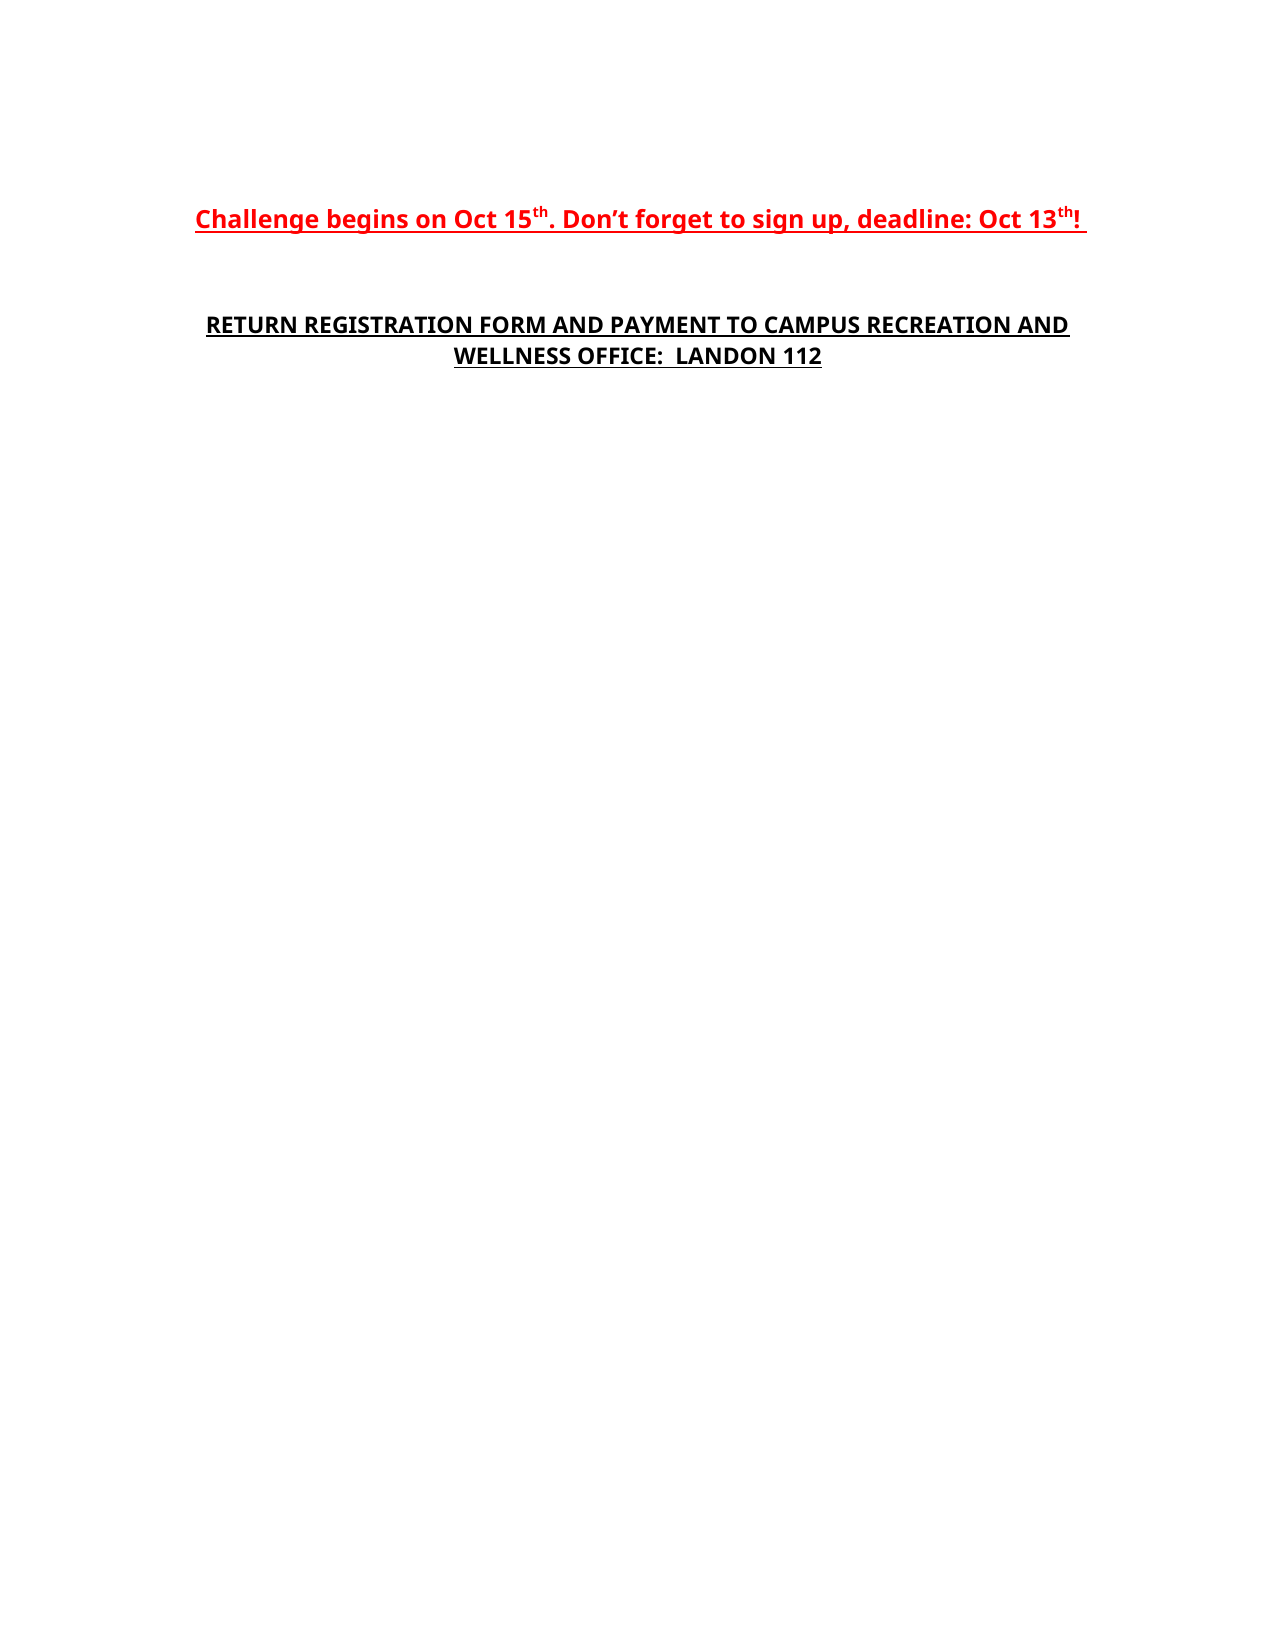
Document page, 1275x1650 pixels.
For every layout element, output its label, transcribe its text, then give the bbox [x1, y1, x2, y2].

text RETURN REGISTRATION FORM AND PAYMENT TO CAMPUS RECREATION AND WELLNESS OFFICE: LANDON 112 [150, 309, 1125, 372]
text Challenge begins on Oct 15th. Don’t forget to sign up, deadline: Oct 13th! [150, 202, 1125, 236]
